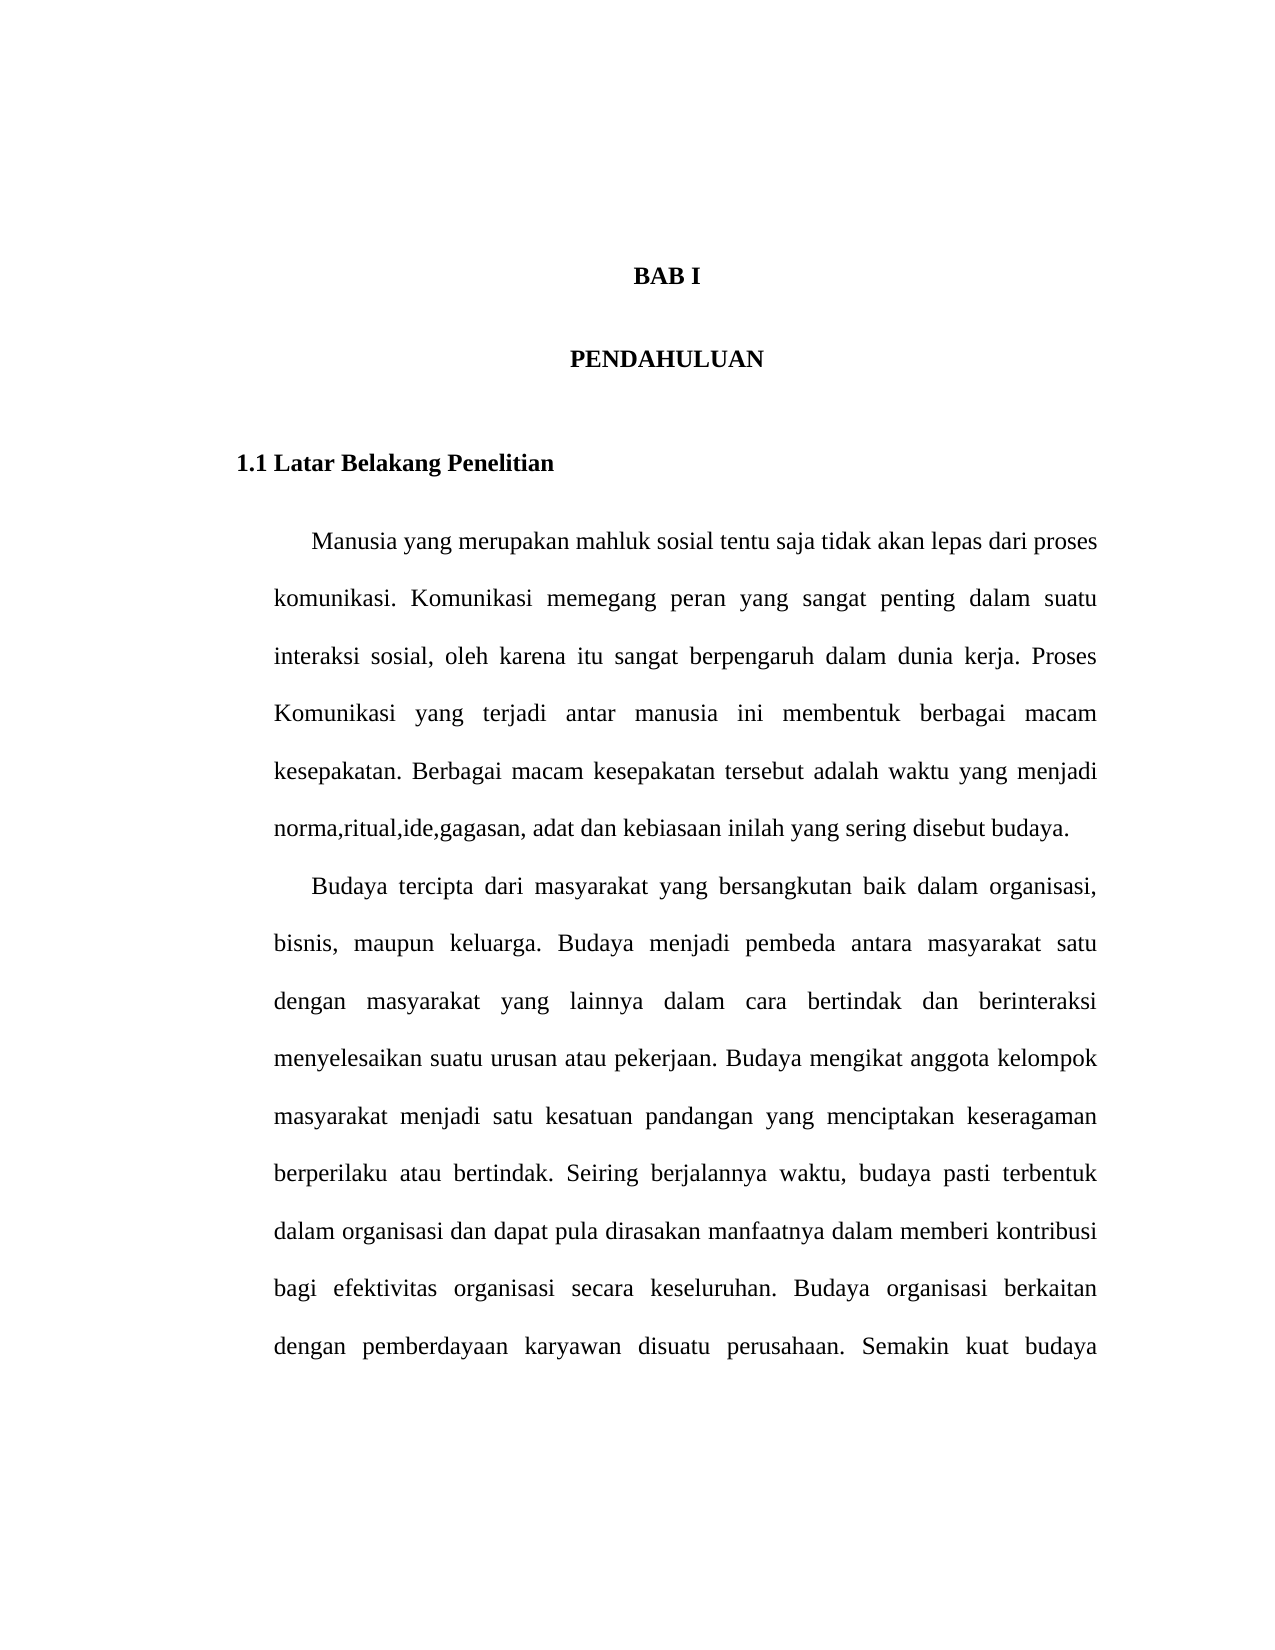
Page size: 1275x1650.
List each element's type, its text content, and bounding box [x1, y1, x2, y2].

subtitle BAB I [236, 261, 1098, 290]
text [274, 871, 1098, 1360]
text Manusia yang merupakan mahluk sosial tentu saja tidak akan lepas dari proses komunikasi. Komunikasi memegang peran yang sangat penting dalam suatu interaksi sosial, oleh karena itu sangat berpengaruh dalam dunia kerja. Proses Komunikasi yang terjadi antar manusia ini membentuk berbagai macam kesepakatan. Berbagai macam kesepakatan tersebut adalah waktu yang menjadi norma,ritual,ide,gagasan, adat dan kebiasaan inilah yang sering disebut budaya. [274, 526, 1098, 842]
subtitle PENDAHULUAN [236, 344, 1098, 372]
subtitle Latar Belakang Penelitian [236, 448, 1098, 477]
